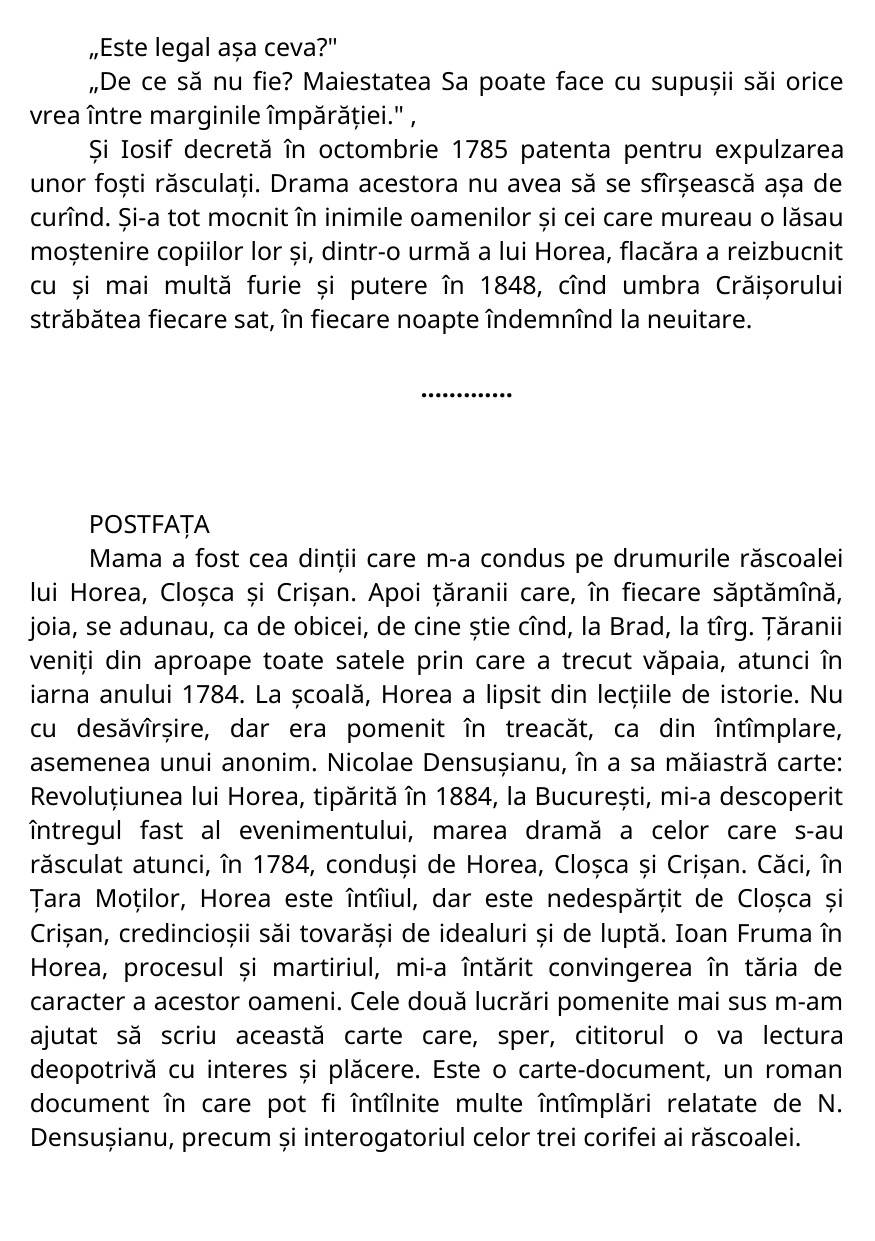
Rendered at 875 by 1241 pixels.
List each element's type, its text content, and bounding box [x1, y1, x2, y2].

text ............. [29, 370, 844, 404]
text „De ce să nu fie? Maiestatea Sa poate face cu supuşii săi orice vrea între marginile împărăţiei." , [29, 64, 844, 132]
text Mama a fost cea dinţii care m-a condus pe drumurile răscoalei lui Horea, Cloşca şi Crişan. Apoi ţăranii care, în fiecare săptămînă, joia, se adunau, ca de obicei, de cine ştie cînd, la Brad, la tîrg. Ţăranii veniţi din aproape toate satele prin care a trecut văpaia, atunci în iarna anului 1784. La şcoală, Horea a lipsit din lecţiile de istorie. Nu cu desăvîrşire, dar era pomenit în treacăt, ca din întîmplare, asemenea unui anonim. Nicolae Densuşianu, în a sa măiastră carte: Revoluţiunea lui Horea, tipărită în 1884, la Bucureşti, mi-a descoperit întregul fast al evenimentului, marea dramă a celor care s-au răsculat atunci, în 1784, conduşi de Horea, Cloşca şi Crişan. Căci, în Ţara Moţilor, Horea este întîiul, dar este nedespărţit de Cloşca şi Crişan, credincioşii săi tovarăşi de idealuri şi de luptă. Ioan Fruma în Horea, procesul şi martiriul, mi-a întărit convingerea în tăria de caracter a acestor oameni. Cele două lucrări pomenite mai sus m-am ajutat să scriu această carte care, sper, cititorul o va lectura deopotrivă cu interes şi plăcere. Este o carte-document, un roman document în care pot fi întîlnite multe întîmplări relatate de N. Densuşianu, precum şi interogatoriul celor trei corifei ai răscoalei. [29, 541, 844, 1154]
text Şi Iosif decretă în octombrie 1785 patenta pentru expulzarea unor foşti răsculaţi. Drama acestora nu avea să se sfîrşească aşa de curînd. Şi-a tot mocnit în inimile oamenilor şi cei care mureau o lăsau moştenire copiilor lor şi, dintr-o urmă a lui Horea, flacăra a reizbucnit cu şi mai multă furie şi putere în 1848, cînd umbra Crăişorului străbătea fiecare sat, în fiecare noapte îndemnînd la neuitare. [29, 132, 844, 336]
text „Este legal aşa ceva?" [29, 29, 844, 64]
text POSTFAŢA [29, 506, 844, 541]
